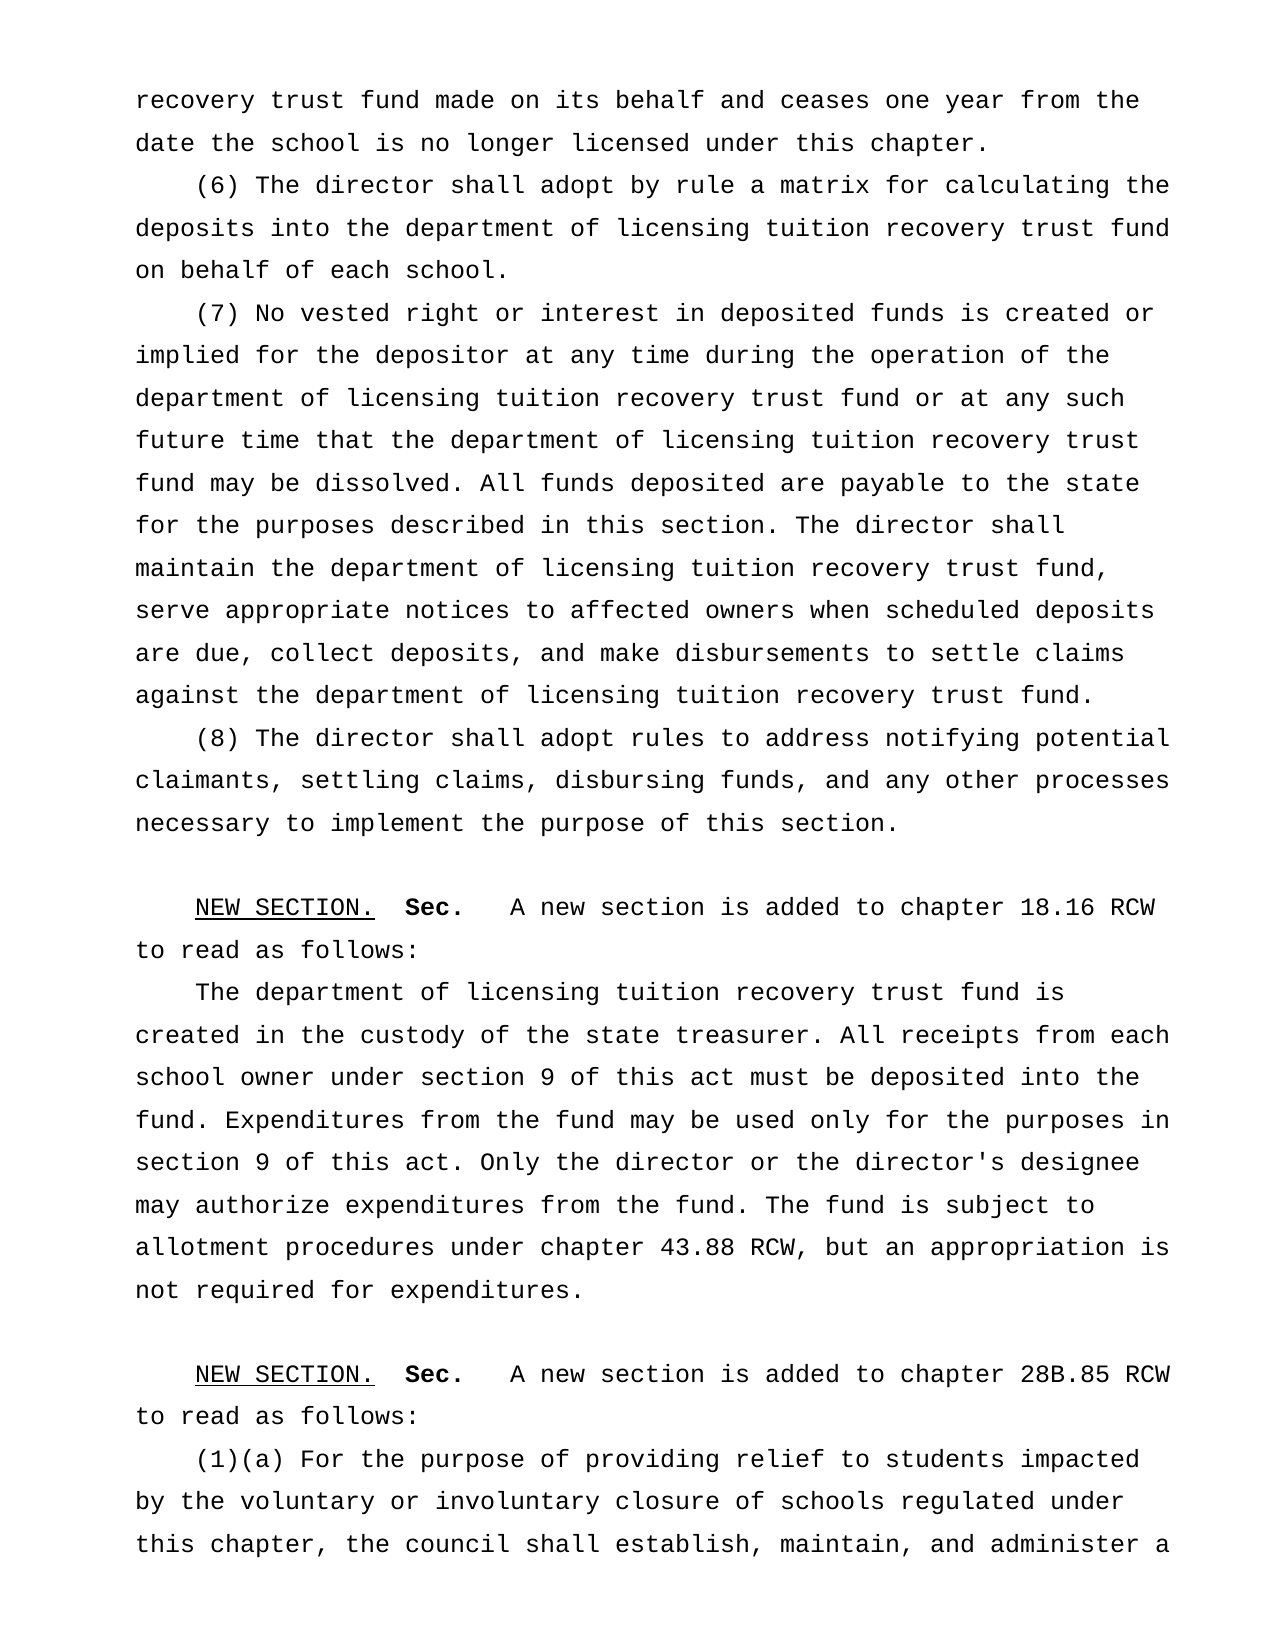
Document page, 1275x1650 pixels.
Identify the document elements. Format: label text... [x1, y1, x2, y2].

text (8) The director shall adopt rules to address notifying potential claimants, settling claims, disbursing funds, and any other processes necessary to implement the purpose of this section. [135, 712, 1170, 840]
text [135, 1433, 1170, 1561]
text The department of licensing tuition recovery trust fund is created in the custody of the state treasurer. All receipts from each school owner under section 9 of this act must be deposited into the fund. Expenditures from the fund may be used only for the purposes in section 9 of this act. Only the director or the director's designee may authorize expenditures from the fund. The fund is subject to allotment procedures under chapter 43.88 RCW, but an appropriation is not required for expenditures. [135, 967, 1170, 1307]
text NEW SECTION. Sec. A new section is added to chapter 18.16 RCW to read as follows: [135, 882, 1170, 967]
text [135, 75, 1170, 160]
text (7) No vested right or interest in deposited funds is created or implied for the depositor at any time during the operation of the department of licensing tuition recovery trust fund or at any such future time that the department of licensing tuition recovery trust fund may be dissolved. All funds deposited are payable to the state for the purposes described in this section. The director shall maintain the department of licensing tuition recovery trust fund, serve appropriate notices to affected owners when scheduled deposits are due, collect deposits, and make disbursements to settle claims against the department of licensing tuition recovery trust fund. [135, 287, 1170, 712]
text (6) The director shall adopt by rule a matrix for calculating the deposits into the department of licensing tuition recovery trust fund on behalf of each school. [135, 160, 1170, 287]
text NEW SECTION. Sec. A new section is added to chapter 28B.85 RCW to read as follows: [135, 1348, 1170, 1433]
